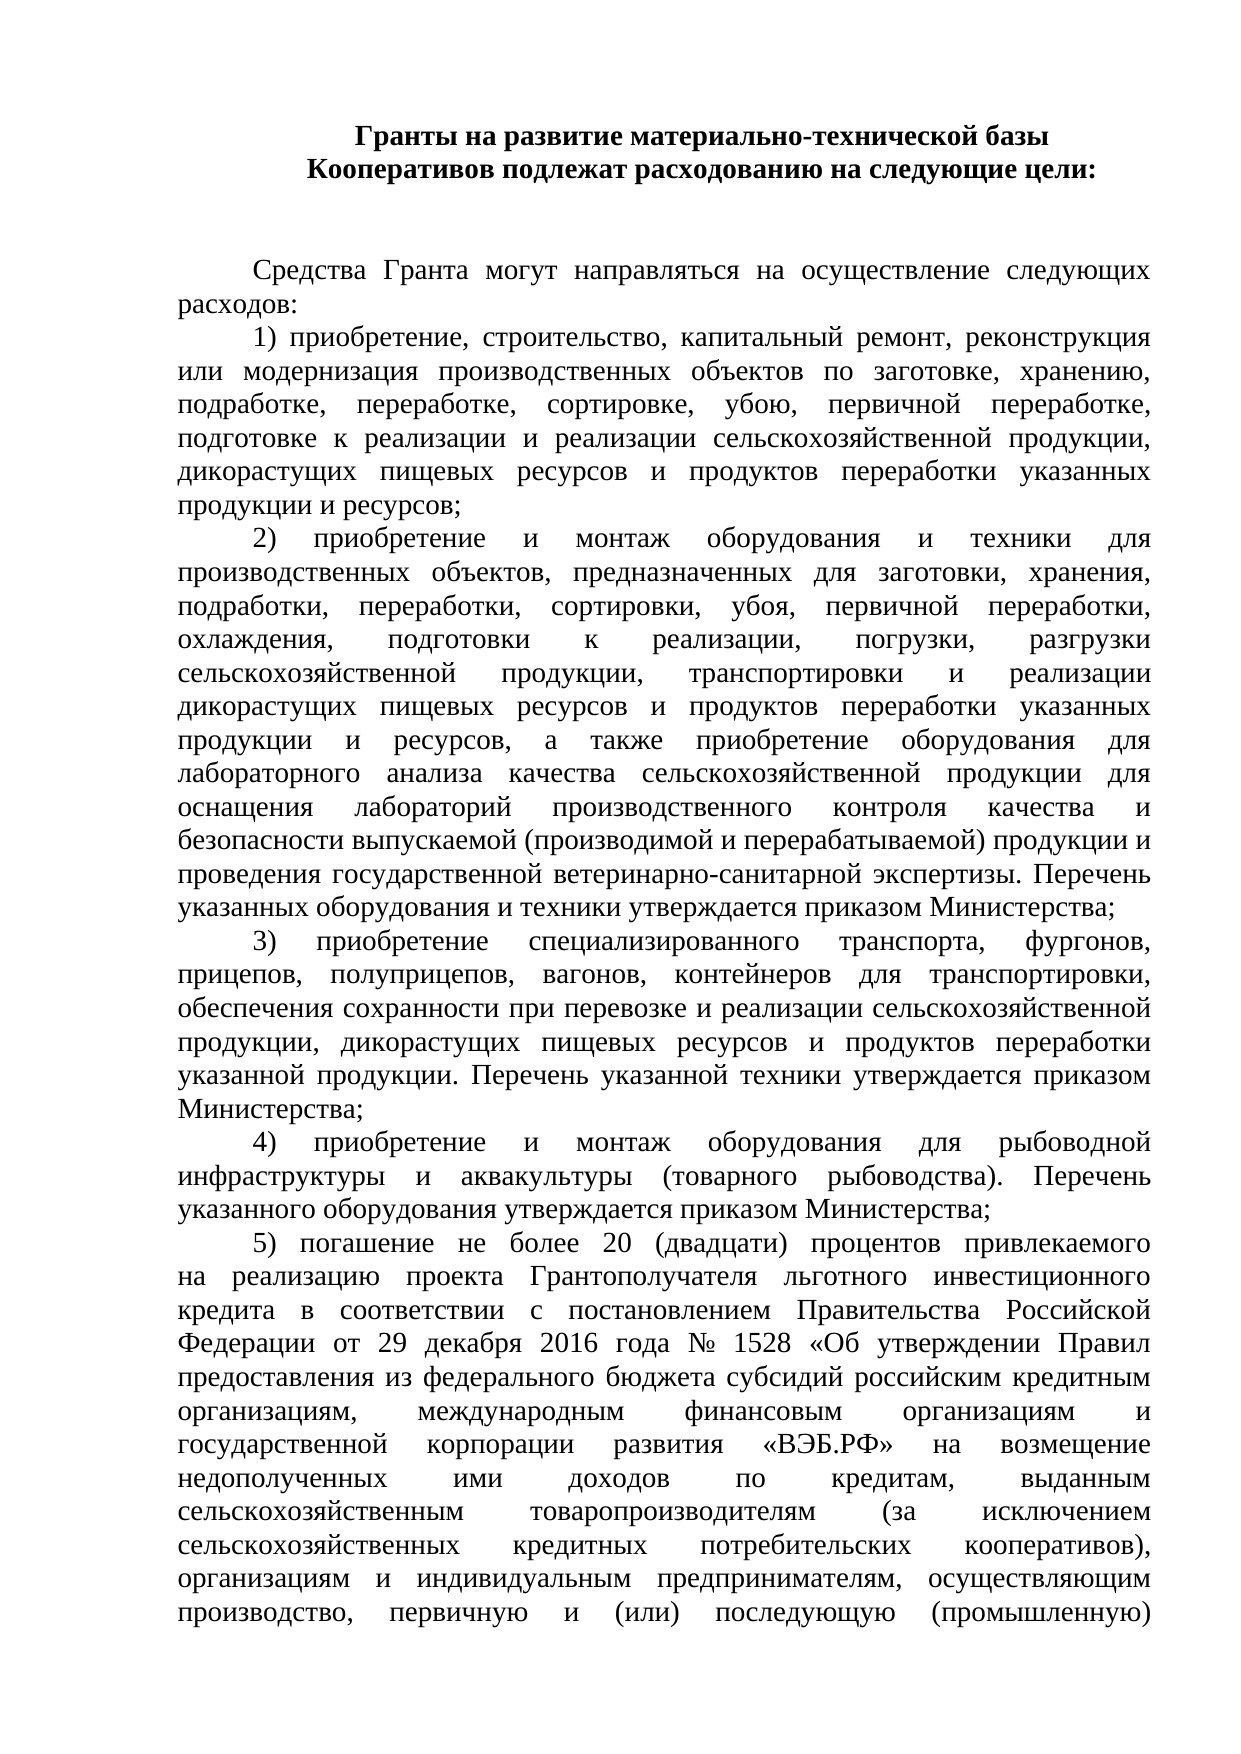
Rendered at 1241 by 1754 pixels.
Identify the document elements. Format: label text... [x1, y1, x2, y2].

text Кооперативов подлежат расходованию на следующие цели: [177, 152, 1152, 185]
text 4) приобретение и монтаж оборудования для рыбоводной инфраструктуры и аквакультуры (товарного рыбоводства). Перечень указанного оборудования утверждается приказом Министерства; [177, 1124, 1152, 1225]
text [177, 1225, 1152, 1627]
text 1) приобретение, строительство, капитальный ремонт, реконструкция или модернизация производственных объектов по заготовке, хранению, подработке, переработке, сортировке, убою, первичной переработке, подготовке к реализации и реализации сельскохозяйственной продукции, дикорастущих пищевых ресурсов и продуктов переработки указанных продукции и ресурсов; [177, 319, 1152, 521]
text Гранты на развитие материально-технической базы [177, 118, 1152, 152]
text Средства Гранта могут направляться на осуществление следующих расходов: [177, 252, 1152, 319]
text 2) приобретение и монтаж оборудования и техники для производственных объектов, предназначенных для заготовки, хранения, подработки, переработки, сортировки, убоя, первичной переработки, охлаждения, подготовки к реализации, погрузки, разгрузки сельскохозяйственной продукции, транспортировки и реализации дикорастущих пищевых ресурсов и продуктов переработки указанных продукции и ресурсов, а также приобретение оборудования для лабораторного анализа качества сельскохозяйственной продукции для оснащения лабораторий производственного контроля качества и безопасности выпускаемой (производимой и перерабатываемой) продукции и проведения государственной ветеринарно-санитарной экспертизы. Перечень указанных оборудования и техники утверждается приказом Министерства; [177, 521, 1152, 923]
text 3) приобретение специализированного транспорта, фургонов, прицепов, полуприцепов, вагонов, контейнеров для транспортировки, обеспечения сохранности при перевозке и реализации сельскохозяйственной продукции, дикорастущих пищевых ресурсов и продуктов переработки указанной продукции. Перечень указанной техники утверждается приказом Министерства; [177, 923, 1152, 1124]
